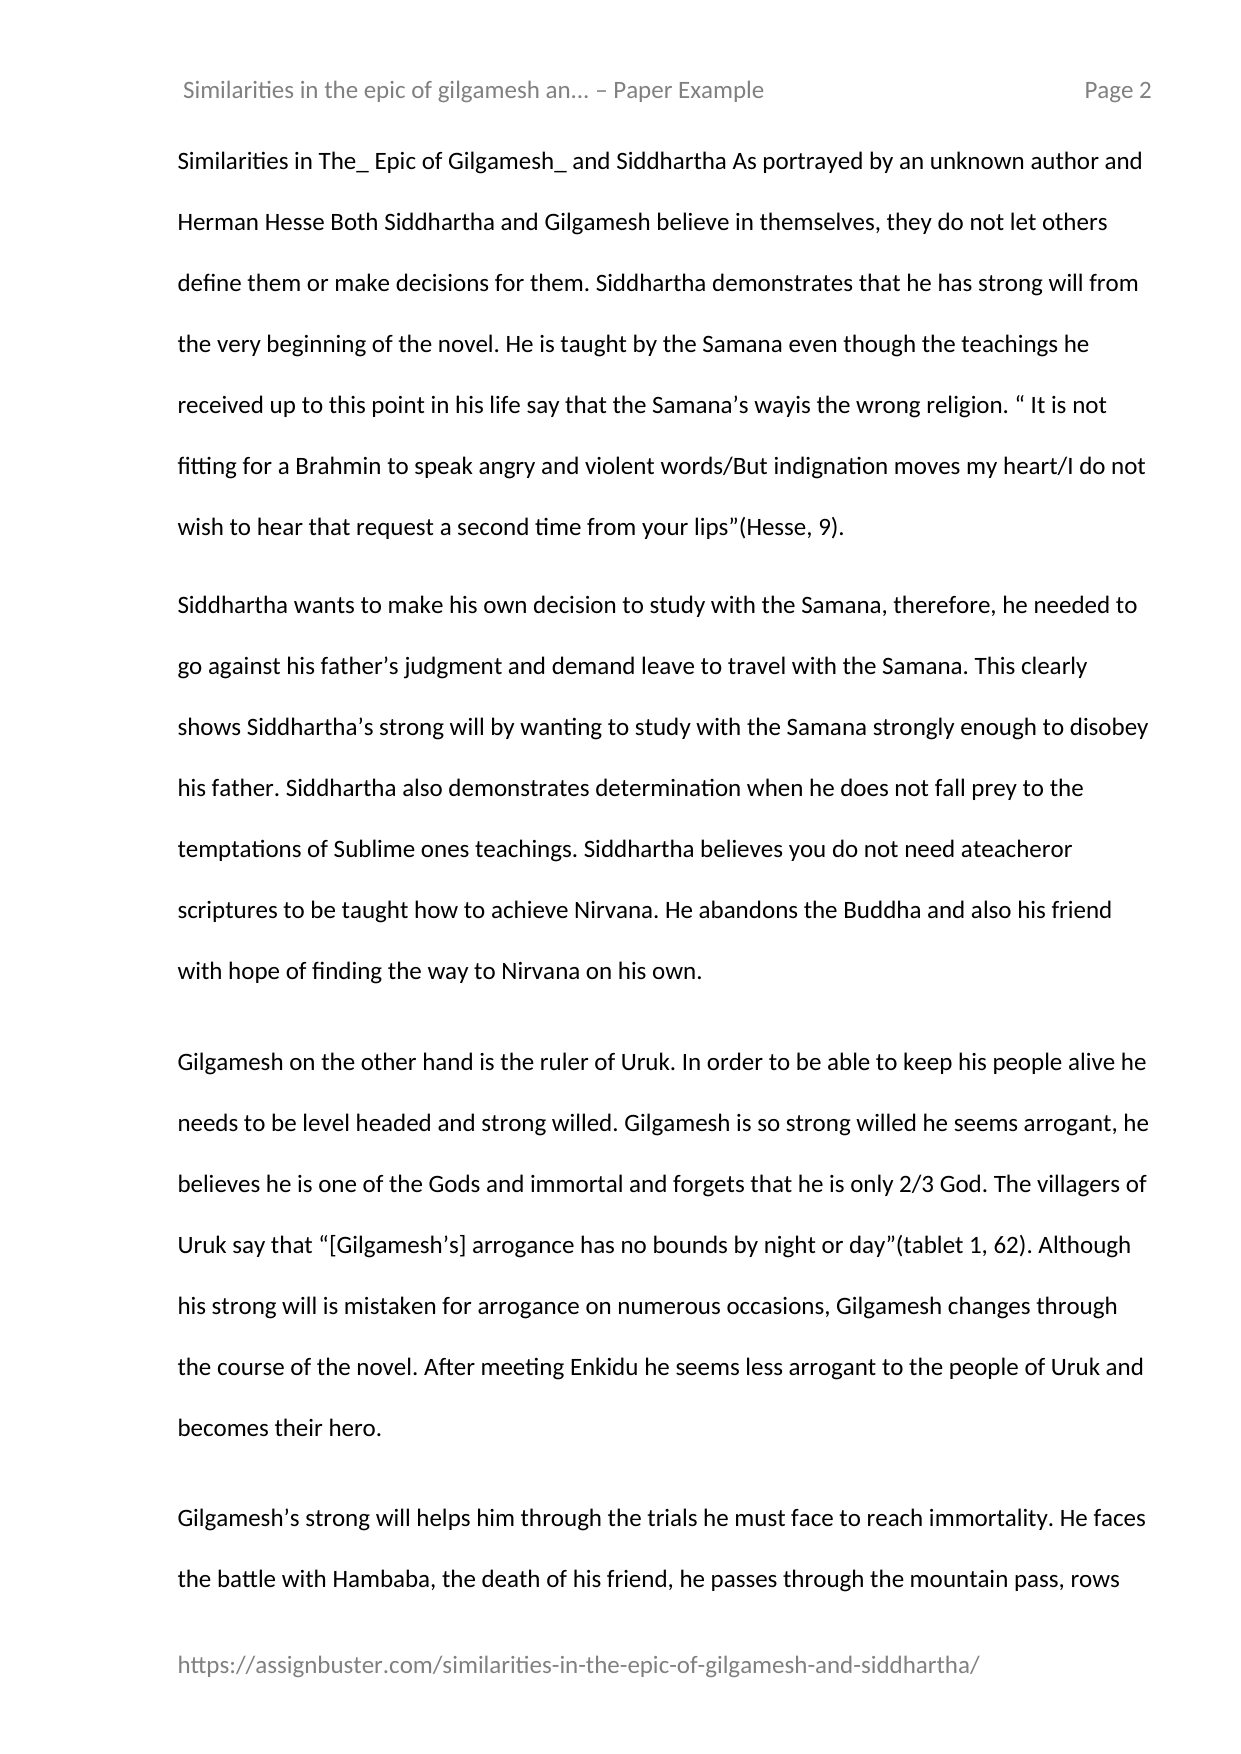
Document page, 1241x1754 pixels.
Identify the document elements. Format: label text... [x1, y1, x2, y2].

text Similarities in The_ Epic of Gilgamesh_ and Siddhartha As portrayed by an unknown author and Herman Hesse Both Siddhartha and Gilgamesh believe in themselves, they do not let others define them or make decisions for them. Siddhartha demonstrates that he has strong will from the very beginning of the novel. He is taught by the Samana even though the teachings he received up to this point in his life say that the Samana’s wayis the wrong religion. “ It is not fitting for a Brahmin to speak angry and violent words/But indignation moves my heart/I do not wish to hear that request a second time from your lips”(Hesse, 9). [177, 145, 1152, 542]
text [177, 1502, 1152, 1594]
text Gilgamesh on the other hand is the ruler of Uruk. In order to be able to keep his people alive he needs to be level headed and strong willed. Gilgamesh is so strong willed he seems arrogant, he believes he is one of the Gods and immortal and forgets that he is only 2/3 God. The villagers of Uruk say that “[Gilgamesh’s] arrogance has no bounds by night or day”(tablet 1, 62). Although his strong will is mistaken for arrogance on numerous occasions, Gilgamesh changes through the course of the novel. After meeting Enkidu he seems less arrogant to the people of Uruk and becomes their hero. [177, 1046, 1152, 1442]
text Siddhartha wants to make his own decision to study with the Samana, therefore, he needed to go against his father’s judgment and demand leave to travel with the Samana. This clearly shows Siddhartha’s strong will by wanting to study with the Samana strongly enough to disobey his father. Siddhartha also demonstrates determination when he does not fall prey to the temptations of Sublime ones teachings. Siddhartha believes you do not need ateacheror scriptures to be taught how to achieve Nirvana. He abandons the Buddha and also his friend with hope of finding the way to Nirvana on his own. [177, 589, 1152, 986]
